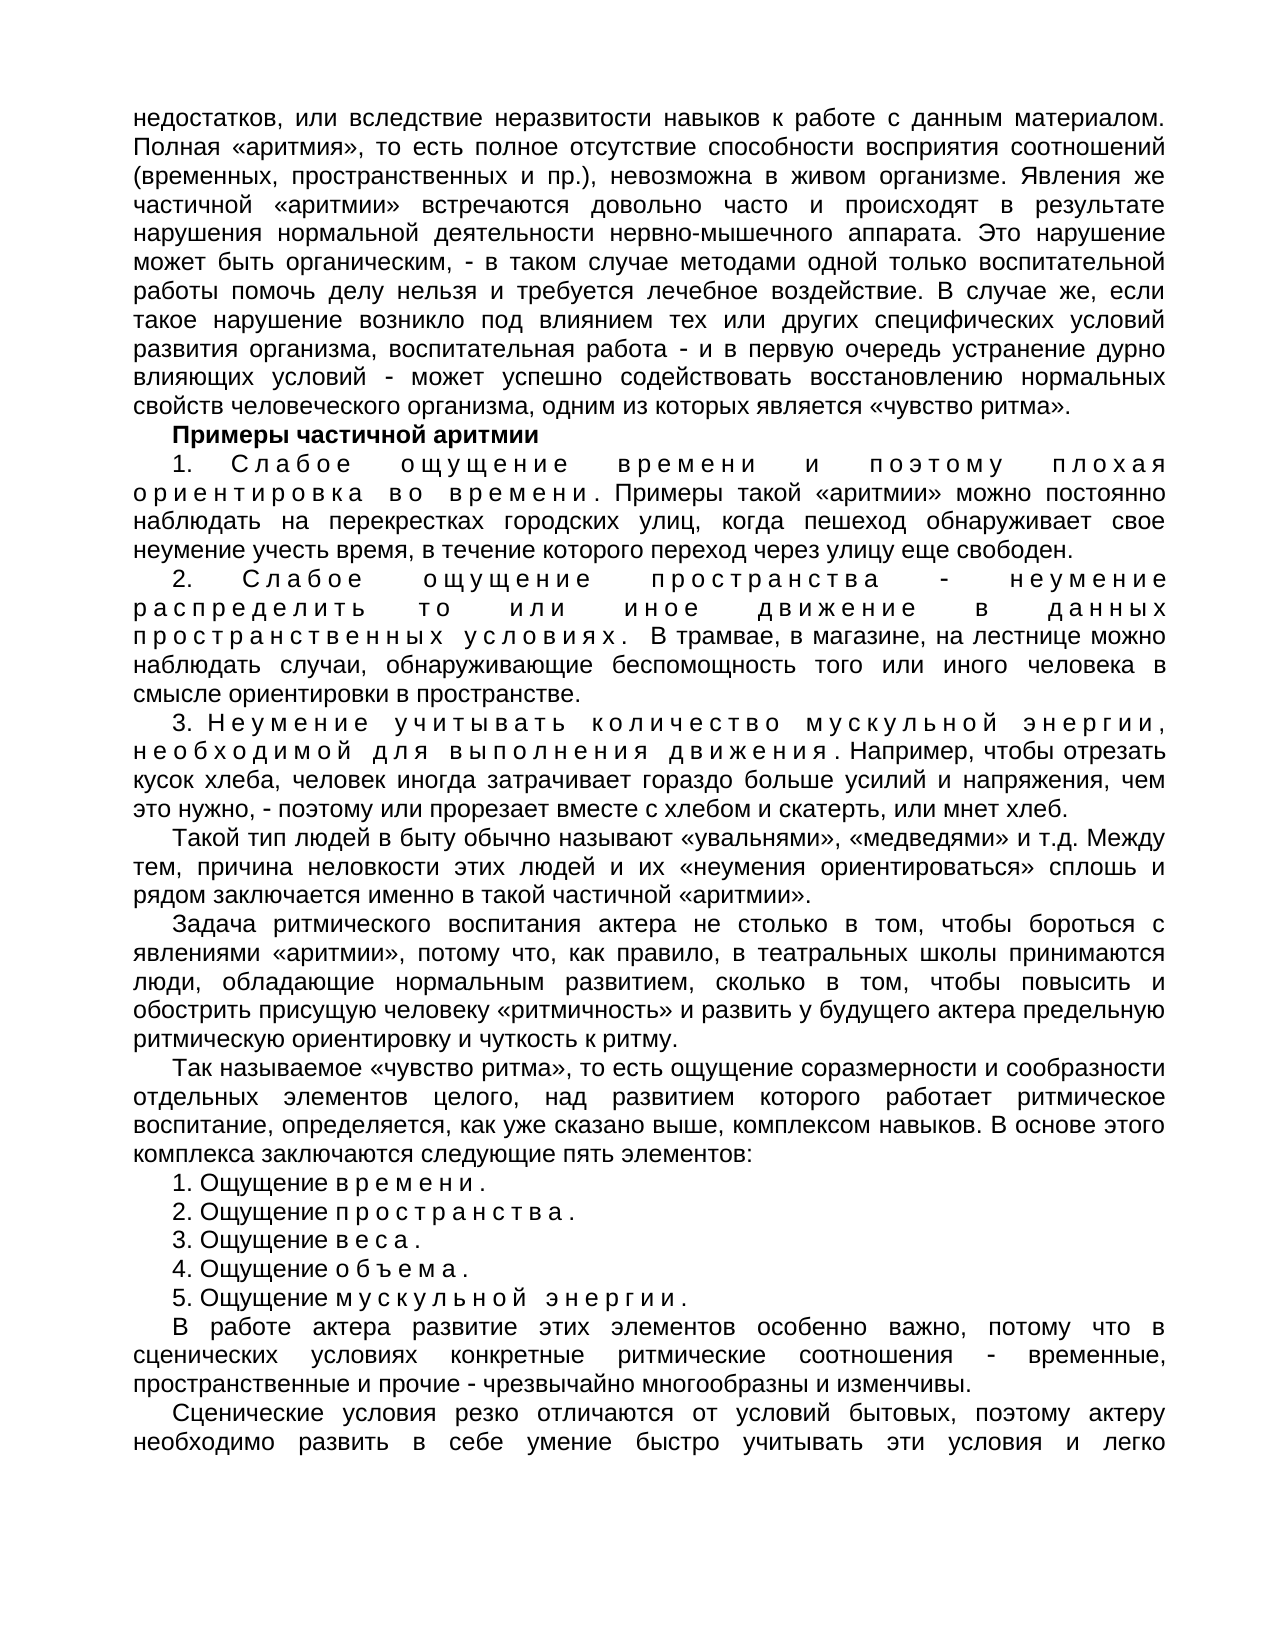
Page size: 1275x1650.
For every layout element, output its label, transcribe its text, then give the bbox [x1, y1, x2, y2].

text 4. Ощущение объема. [133, 1254, 1167, 1283]
text 3. Неумение учитывать количество мускульной энергии, необходимой для выполнения движения. Например, чтобы отрезать кусок хлеба, человек иногда затрачивает гораздо больше усилий и напряжения, чем это нужно, поэтому или прорезает вместе с хлебом и скатерть, или мнет хлеб. [133, 708, 1167, 823]
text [133, 103, 1167, 420]
text 2. Ощущение пространства. [133, 1196, 1167, 1225]
text Примеры частичной аритмии [133, 420, 1167, 449]
text 1. Ощущение времени. [133, 1168, 1167, 1196]
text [133, 1398, 1167, 1455]
text 2. Слабое ощущение пространства неумение распределить то или иное движение в данных пространственных условиях. В трамвае, в магазине, на лестнице можно наблюдать случаи, обнаруживающие беспомощность того или иного человека в смысле ориентировки в пространстве. [133, 564, 1167, 708]
text В работе актера развитие этих элементов особенно важно, потому что в сценических условиях конкретные ритмические соотношения временные, пространственные и прочие чрезвычайно многообразны и изменчивы. [133, 1311, 1167, 1398]
text Такой тип людей в быту обычно называют «увальнями», «медведями» и т.д. Между тем, причина неловкости этих людей и их «неумения ориентироваться» сплошь и рядом заключается именно в такой частичной «аритмии». [133, 823, 1167, 909]
text Так называемое «чувство ритма», то есть ощущение соразмерности и сообразности отдельных элементов целого, над развитием которого работает ритмическое воспитание, определяется, как уже сказано выше, комплексом навыков. В основе этого комплекса заключаются следующие пять элементов: [133, 1053, 1167, 1168]
text 5. Ощущение мускульной энергии. [133, 1283, 1167, 1311]
text 3. Ощущение веса. [133, 1225, 1167, 1254]
text 1. Слабое ощущение времени и поэтому плохая ориентировка во времени. Примеры такой «аритмии» можно постоянно наблюдать на перекрестках городских улиц, когда пешеход обнаруживает свое неумение учесть время, в течение которого переход через улицу еще свободен. [133, 449, 1167, 564]
text Задача ритмического воспитания актера не столько в том, чтобы бороться с явлениями «аритмии», потому что, как правило, в театральных школы принимаются люди, обладающие нормальным развитием, сколько в том, чтобы повысить и обострить присущую человеку «ритмичность» и развить у будущего актера предельную ритмическую ориентировку и чуткость к ритму. [133, 909, 1167, 1053]
